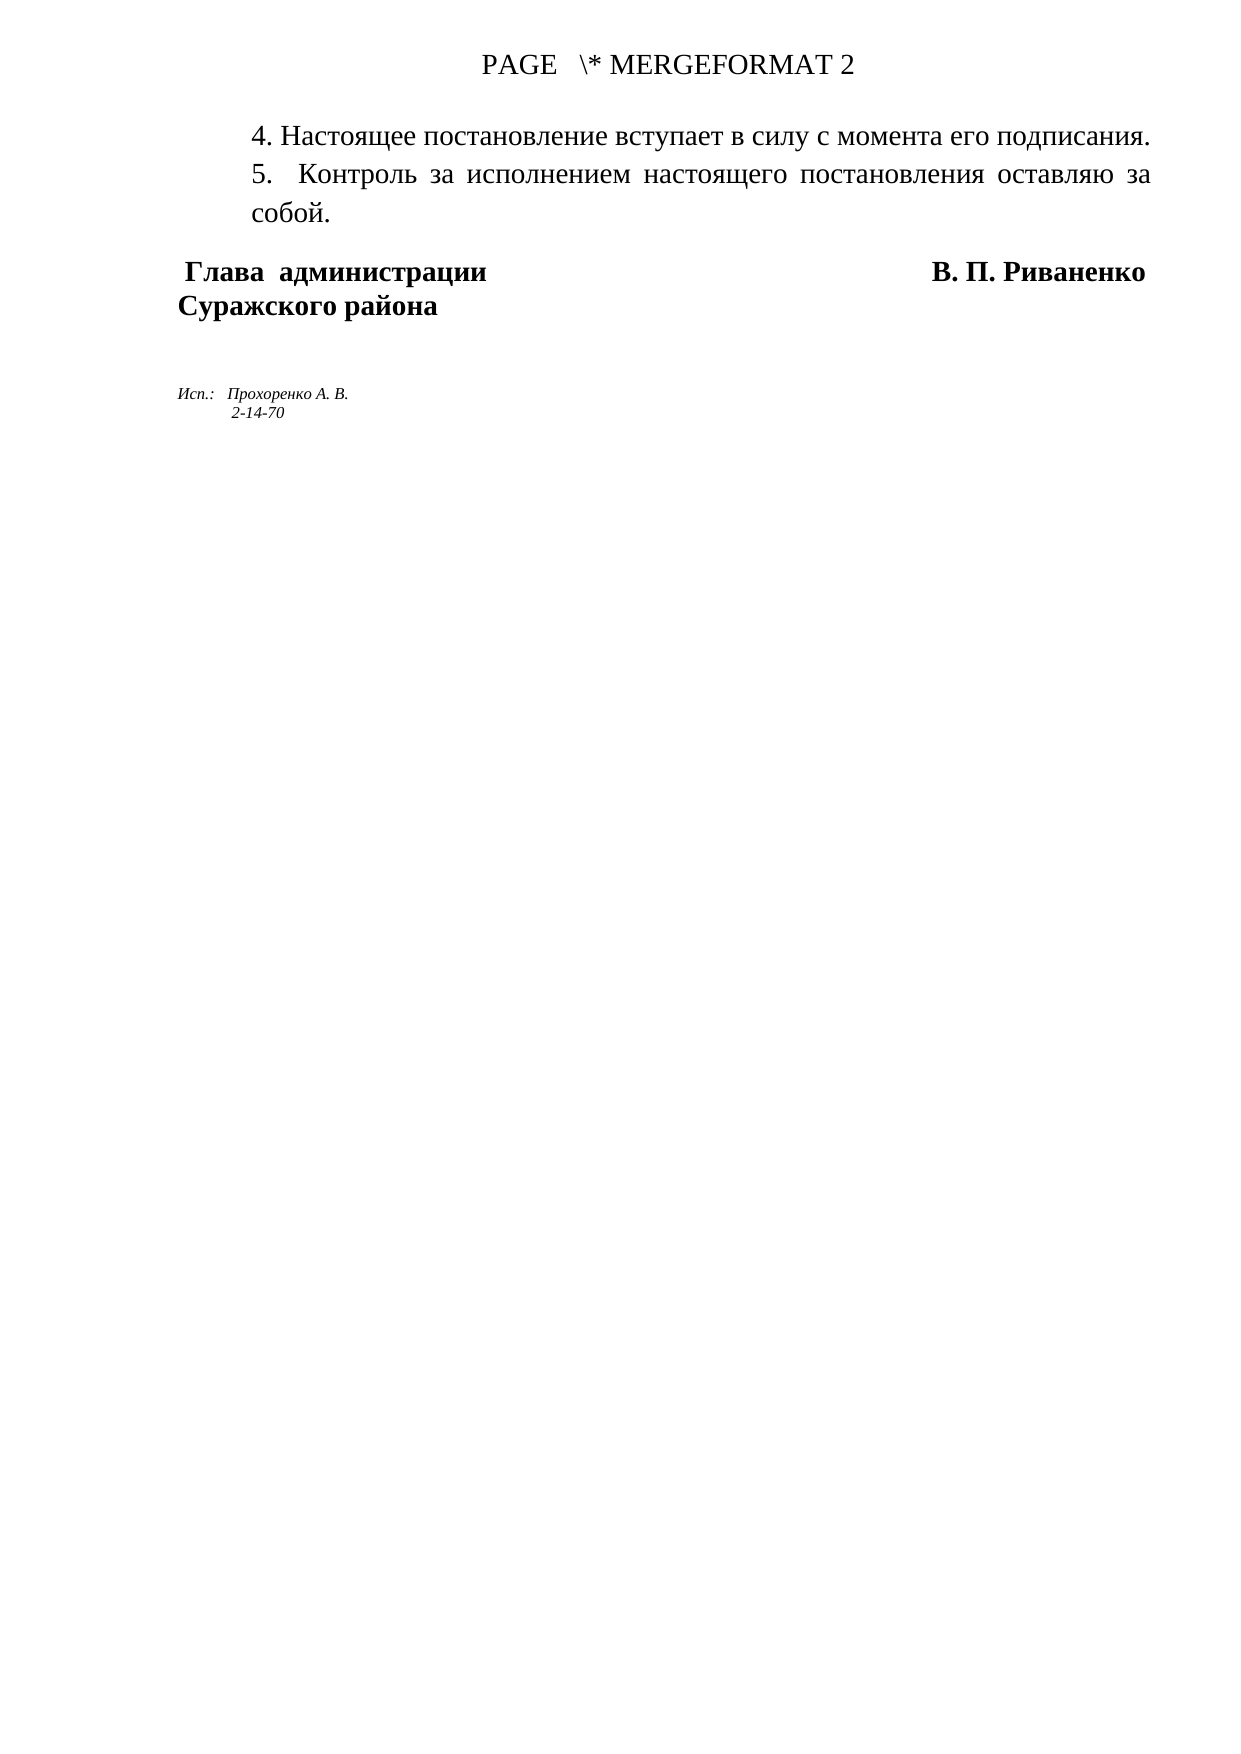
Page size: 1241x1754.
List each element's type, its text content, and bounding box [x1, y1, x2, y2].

text Суражского района [177, 288, 1152, 322]
text 2-14-70 [177, 403, 1152, 422]
text Исп.: Прохоренко А. В. [177, 384, 1152, 403]
text Глава администрации В. П. Риваненко [177, 254, 1152, 288]
text 4. Настоящее постановление вступает в силу с момента его подписания. 5. Контроль за исполнением настоящего постановления оставляю за собой. [251, 118, 1152, 229]
